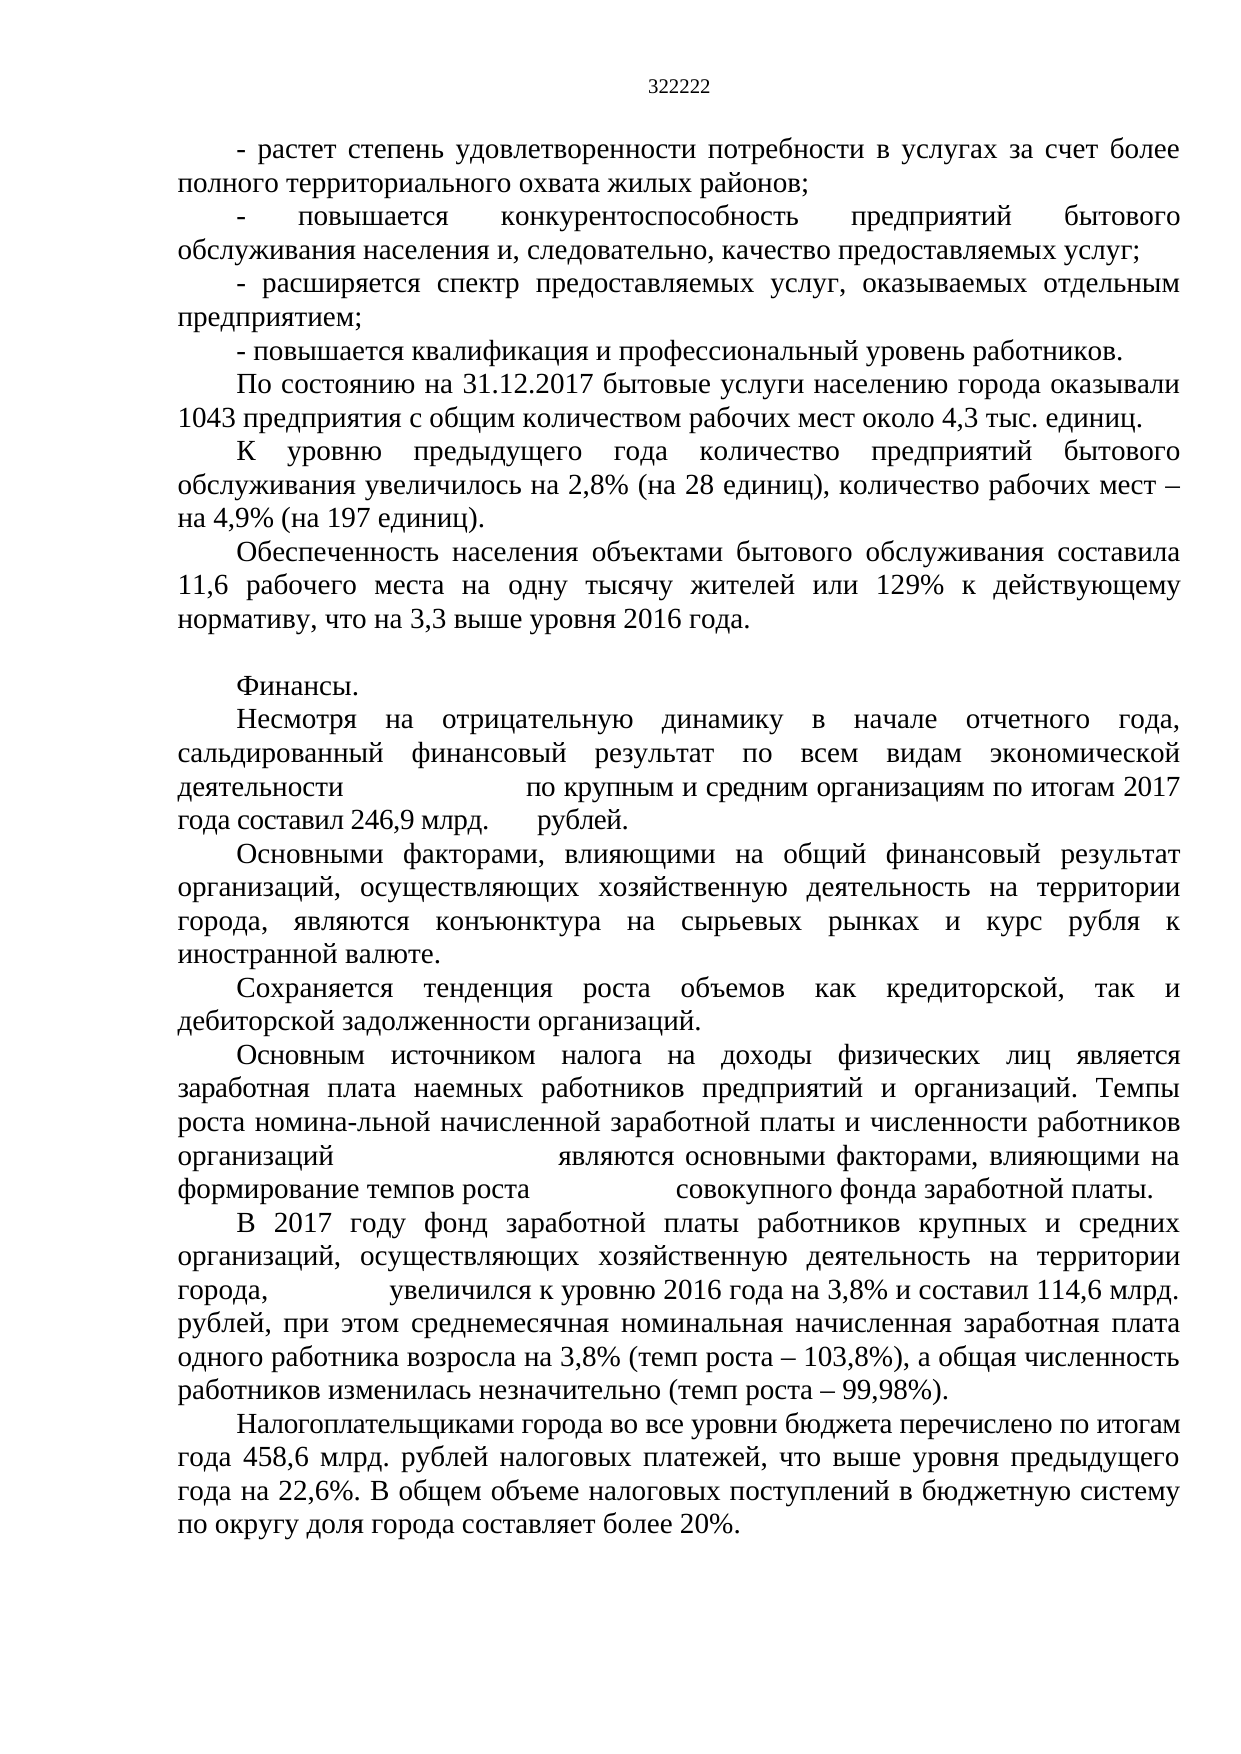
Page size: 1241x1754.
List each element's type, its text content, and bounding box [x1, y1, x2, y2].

text По состоянию на 31.12.2017 бытовые услуги населению города оказывали 1043 предприятия с общим количеством рабочих мест около 4,3 тыс. единиц. [177, 366, 1181, 433]
text - растет степень удовлетворенности потребности в услугах за счет более полного территориального охвата жилых районов; [177, 131, 1181, 198]
text Несмотря на отрицательную динамику в начале отчетного года, сальдированный финансовый результат по всем видам экономической деятельности по крупным и средним организациям по итогам 2017 года составил 246,9 млрд. рублей. [177, 702, 1181, 836]
text Основным источником налога на доходы физических лиц является заработная плата наемных работников предприятий и организаций. Темпы роста номина-льной начисленной заработной платы и численности работников организаций являются основными факторами, влияющими на формирование темпов роста совокупного фонда заработной платы. [177, 1037, 1181, 1205]
text Основными факторами, влияющими на общий финансовый результат организаций, осуществляющих хозяйственную деятельность на территории города, являются конъюнктура на сырьевых рынках и курс рубля к иностранной валюте. [177, 836, 1181, 970]
text К уровню предыдущего года количество предприятий бытового обслуживания увеличилось на 2,8% (на 28 единиц), количество рабочих мест – на 4,9% (на 197 единиц). [177, 433, 1181, 534]
text - повышается конкурентоспособность предприятий бытового обслуживания населения и, следовательно, качество предоставляемых услуг; [177, 198, 1181, 266]
text Налогоплательщиками города во все уровни бюджета перечислено по итогам года 458,6 млрд. рублей налоговых платежей, что выше уровня предыдущего года на 22,6%. В общем объеме налоговых поступлений в бюджетную систему по округу доля города составляет более 20%. [177, 1406, 1181, 1540]
text Финансы. [177, 668, 1181, 702]
text Обеспеченность населения объектами бытового обслуживания составила 11,6 рабочего места на одну тысячу жителей или 129% к действующему нормативу, что на 3,3 выше уровня 2016 года. [177, 534, 1181, 634]
text Сохраняется тенденция роста объемов как кредиторской, так и дебиторской задолженности организаций. [177, 970, 1181, 1037]
text В 2017 году фонд заработной платы работников крупных и средних организаций, осуществляющих хозяйственную деятельность на территории города, увеличился к уровню 2016 года на 3,8% и составил 114,6 млрд. рублей, при этом среднемесячная номинальная начисленная заработная плата одного работника возросла на 3,8% (темп роста – 103,8%), а общая численность работников изменилась незначительно (темп роста – 99,98%). [177, 1205, 1181, 1406]
text - повышается квалификация и профессиональный уровень работников. [177, 333, 1181, 366]
text - расширяется спектр предоставляемых услуг, оказываемых отдельным предприятием; [177, 266, 1181, 333]
